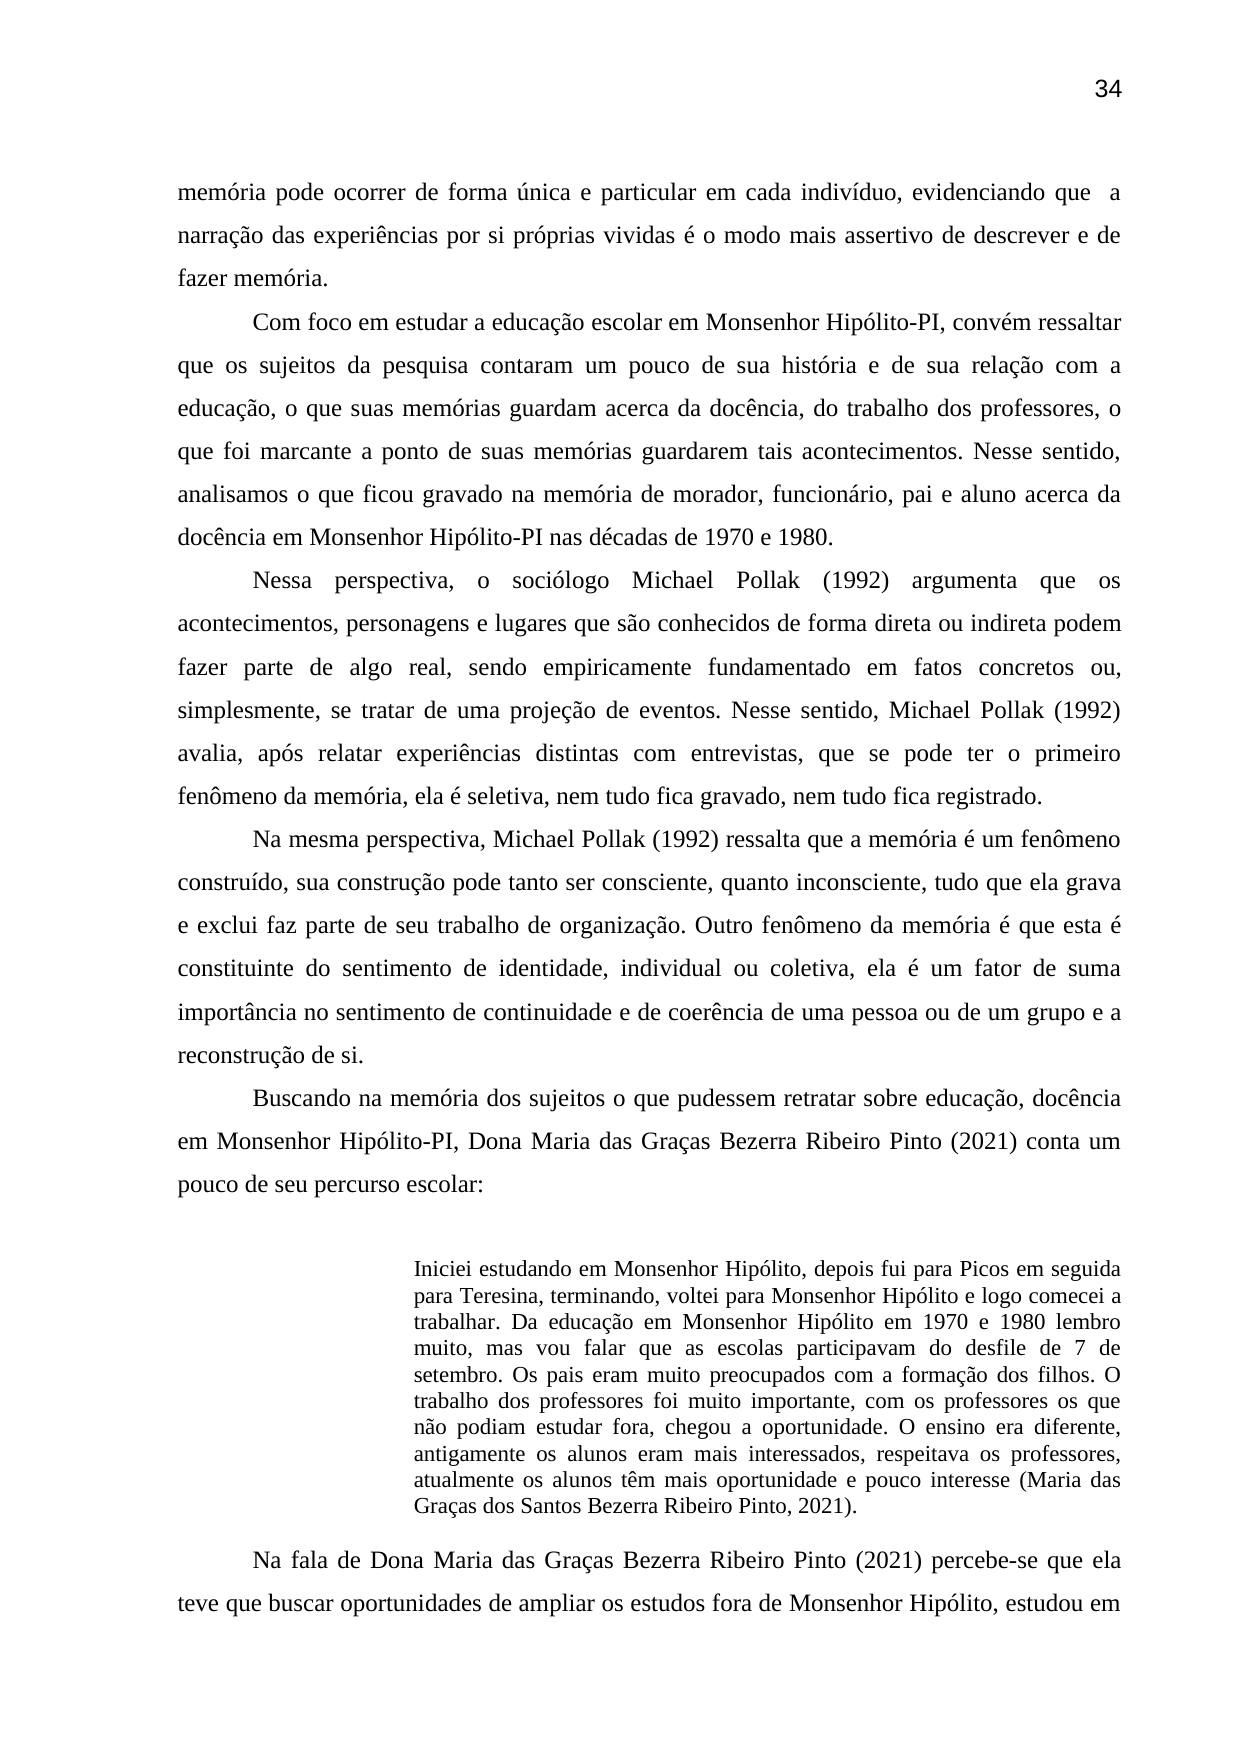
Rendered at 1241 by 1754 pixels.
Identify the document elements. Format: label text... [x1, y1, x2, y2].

text Nessa perspectiva, o sociólogo Michael Pollak (1992) argumenta que os acontecimentos, personagens e lugares que são conhecidos de forma direta ou indireta podem fazer parte de algo real, sendo empiricamente fundamentado em fatos concretos ou, simplesmente, se tratar de uma projeção de eventos. Nesse sentido, Michael Pollak (1992) avalia, após relatar experiências distintas com entrevistas, que se pode ter o primeiro fenômeno da memória, ela é seletiva, nem tudo fica gravado, nem tudo fica registrado. [177, 565, 1122, 810]
text Na mesma perspectiva, Michael Pollak (1992) ressalta que a memória é um fenômeno construído, sua construção pode tanto ser consciente, quanto inconsciente, tudo que ela grava e exclui faz parte de seu trabalho de organização. Outro fenômeno da memória é que esta é constituinte do sentimento de identidade, individual ou coletiva, ela é um fator de suma importância no sentimento de continuidade e de coerência de uma pessoa ou de um grupo e a reconstrução de si. [177, 824, 1122, 1068]
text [177, 1545, 1122, 1617]
text Buscando na memória dos sujeitos o que pudessem retratar sobre educação, docência em Monsenhor Hipólito-PI, Dona Maria das Graças Bezerra Ribeiro Pinto (2021) conta um pouco de seu percurso escolar: [177, 1083, 1122, 1198]
text Iniciei estudando em Monsenhor Hipólito, depois fui para Picos em seguida para Teresina, terminando, voltei para Monsenhor Hipólito e logo comecei a trabalhar. Da educação em Monsenhor Hipólito em 1970 e 1980 lembro muito, mas vou falar que as escolas participavam do desfile de 7 de setembro. Os pais eram muito preocupados com a formação dos filhos. O trabalho dos professores foi muito importante, com os professores os que não podiam estudar fora, chegou a oportunidade. O ensino era diferente, antigamente os alunos eram mais interessados, respeitava os professores, atualmente os alunos têm mais oportunidade e pouco interesse (Maria das Graças dos Santos Bezerra Ribeiro Pinto, 2021). [413, 1255, 1122, 1519]
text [177, 177, 1122, 292]
text Com foco em estudar a educação escolar em Monsenhor Hipólito-PI, convém ressaltar que os sujeitos da pesquisa contaram um pouco de sua história e de sua relação com a educação, o que suas memórias guardam acerca da docência, do trabalho dos professores, o que foi marcante a ponto de suas memórias guardarem tais acontecimentos. Nesse sentido, analisamos o que ficou gravado na memória de morador, funcionário, pai e aluno acerca da docência em Monsenhor Hipólito-PI nas décadas de 1970 e 1980. [177, 307, 1122, 551]
